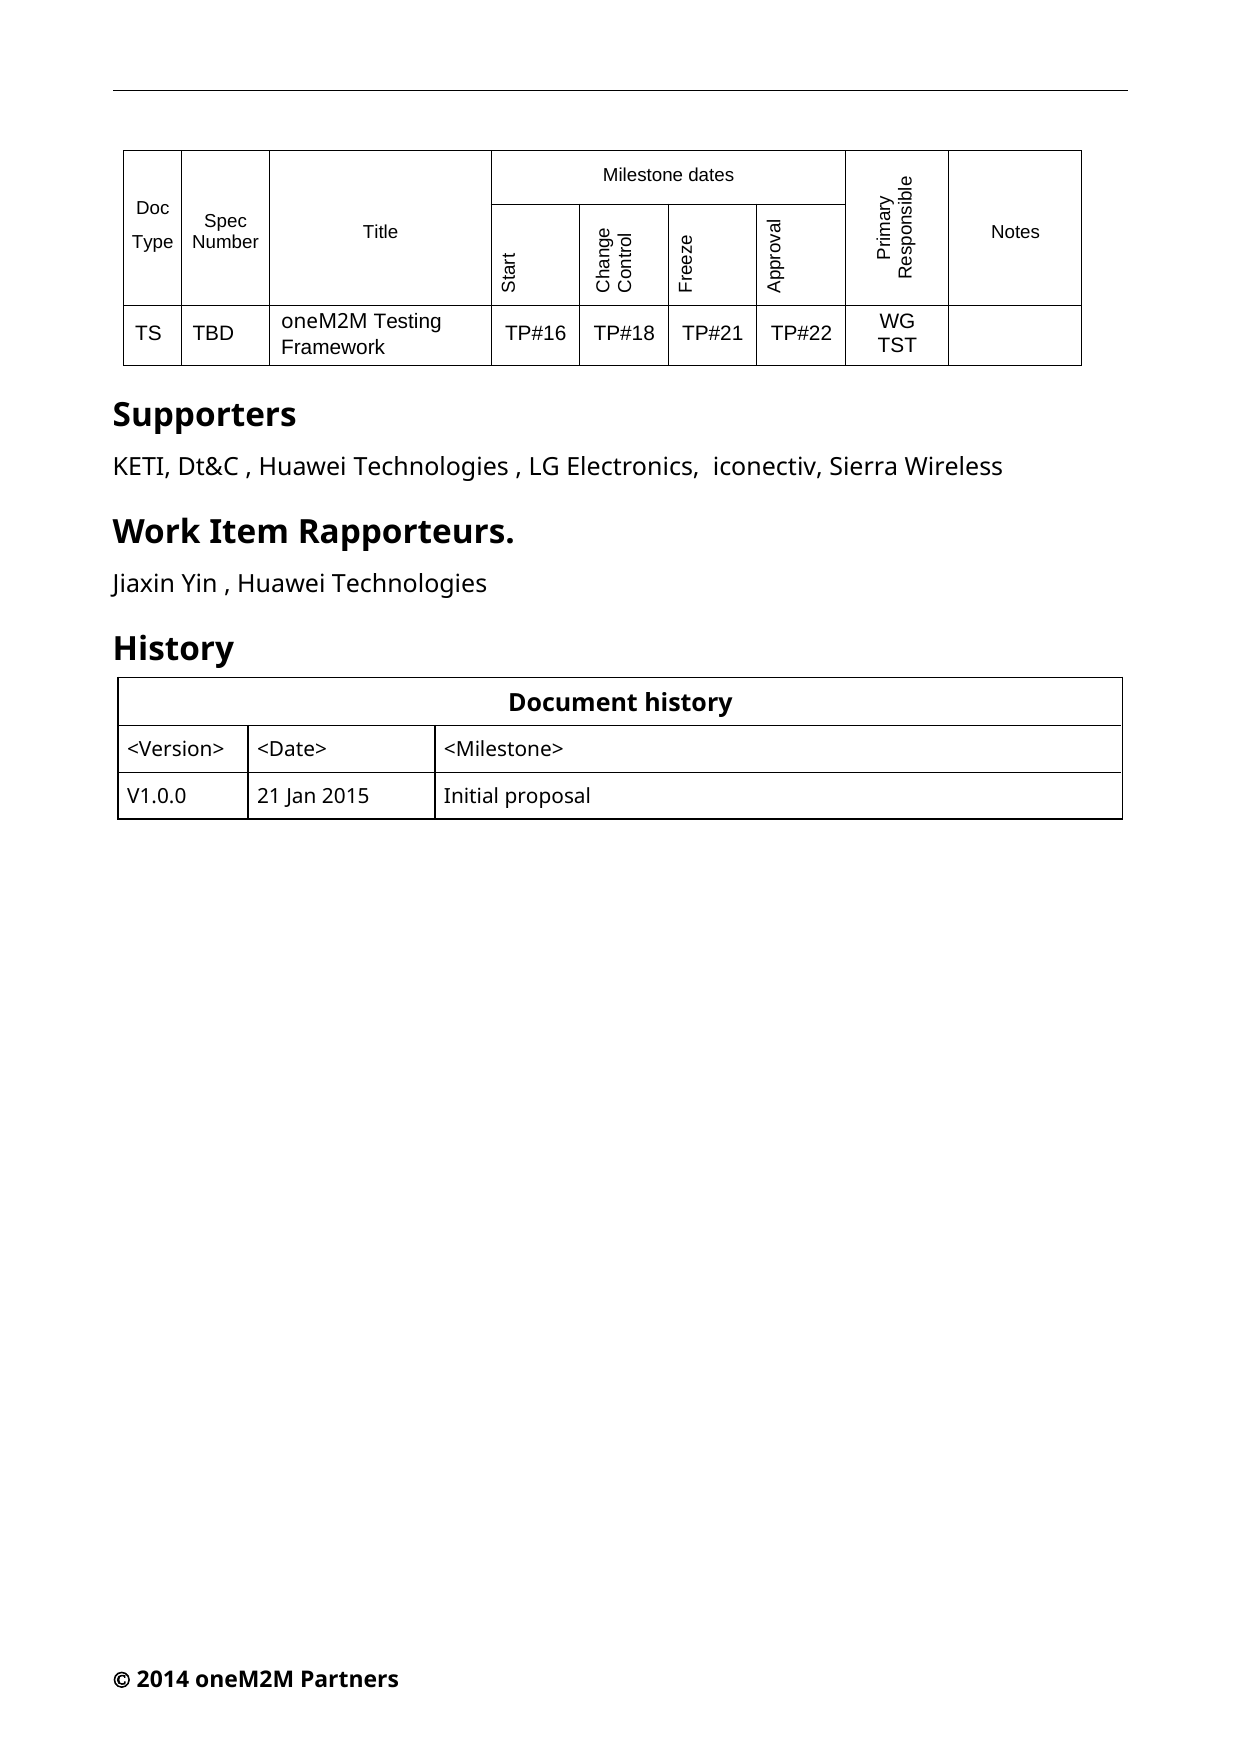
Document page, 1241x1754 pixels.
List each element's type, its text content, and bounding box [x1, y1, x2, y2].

table_header Spec Number [182, 151, 269, 305]
table_cell Start [492, 205, 579, 305]
table_cell V1.0.0 [119, 773, 247, 818]
table_cell Approval [757, 205, 845, 305]
table_cell <Date> [249, 726, 434, 771]
table_cell Initial proposal [436, 771, 1122, 818]
table_header Primary Responsible [846, 151, 948, 305]
table_cell TBD [182, 306, 269, 365]
subtitle History [112, 625, 1128, 670]
subtitle Work Item Rapporteurs. [112, 508, 1128, 553]
table_cell oneM2M Testing Framework [270, 306, 491, 365]
table_cell <Version> [119, 726, 247, 771]
table_cell TP#22 [757, 306, 845, 365]
table_cell TP#16 [492, 306, 579, 365]
table_cell <Milestone> [436, 725, 1122, 771]
table_header Document history [119, 678, 1122, 725]
table_cell TS [124, 306, 181, 365]
text Jiaxin Yin , Huawei Technologies [112, 566, 1128, 600]
table_cell Freeze [669, 205, 756, 305]
table_header Title [270, 151, 491, 305]
table_cell TP#21 [669, 306, 756, 365]
subtitle Supporters [112, 391, 1128, 436]
table_cell [949, 306, 1081, 365]
table_header Notes [949, 151, 1081, 305]
table_cell Change Control [580, 205, 668, 305]
table_cell 21 Jan 2015 [249, 773, 434, 818]
table_cell TP#18 [580, 306, 668, 365]
table_header Doc Type [124, 151, 181, 305]
text KETI, Dt&C , Huawei Technologies , LG Electronics, iconectiv, Sierra Wireless [112, 449, 1128, 483]
table_header Milestone dates [492, 151, 845, 203]
table_cell WG TST [846, 306, 948, 365]
